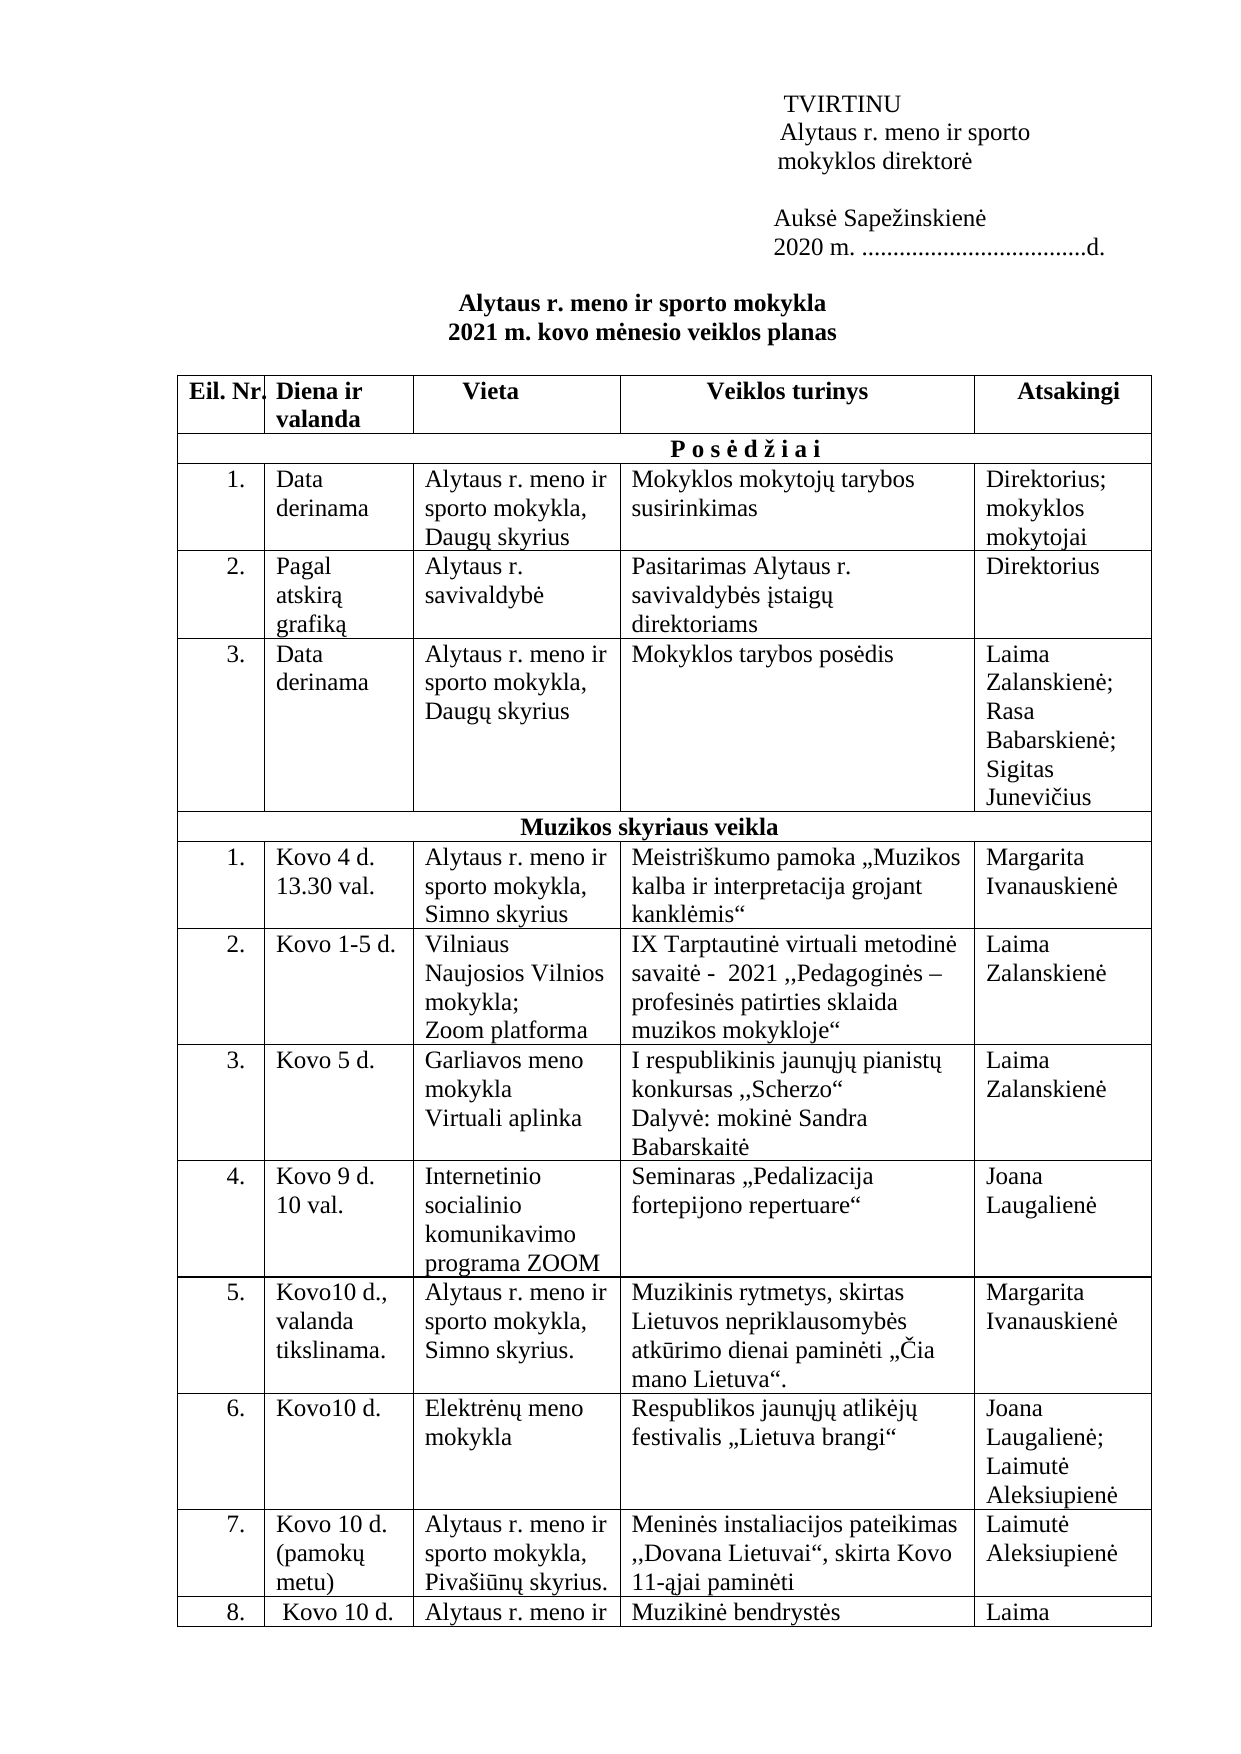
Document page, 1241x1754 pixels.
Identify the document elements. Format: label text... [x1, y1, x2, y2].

text 2021 m. kovo mėnesio veiklos planas [177, 317, 1107, 346]
table_cell Muzikos skyriaus veikla [178, 812, 1151, 841]
table_cell Garliavos meno mokykla Virtuali aplinka [414, 1045, 620, 1160]
table_cell Margarita Ivanauskienė [975, 1278, 1151, 1392]
table_cell Joana Laugalienė [975, 1161, 1151, 1276]
text TVIRTINU [177, 89, 1107, 117]
table_cell Seminaras „Pedalizacija fortepijono repertuare“ [621, 1161, 974, 1276]
table_cell Laima Zalanskienė [975, 1045, 1151, 1160]
table_cell Joana Laugalienė; Laimutė Aleksiupienė [975, 1394, 1151, 1508]
table_cell [178, 842, 264, 928]
table_cell Laima Zalanskienė; Rasa Babarskienė; Sigitas Junevičius [975, 639, 1151, 811]
table_cell Pasitarimas Alytaus r. savivaldybės įstaigų direktoriams [621, 551, 974, 638]
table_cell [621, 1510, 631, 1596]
table_header Atsakingi [975, 376, 1151, 433]
table_cell [178, 929, 264, 1044]
table_cell Kovo 1-5 d. [265, 929, 413, 1044]
table_cell Respublikos jaunųjų atlikėjų festivalis „Lietuva brangi“ [621, 1394, 974, 1508]
table_cell Kovo10 d., valanda tikslinama. [265, 1278, 413, 1392]
table_cell Pagal atskirą grafiką [265, 551, 413, 638]
table_cell Meninės instaliacijos pateikimas ,,Dovana Lietuvai“, skirta Kovo 11-ąjai paminėti [794, 1510, 974, 1596]
table_header Vieta [414, 376, 620, 433]
table_cell Kovo 5 d. [265, 1045, 413, 1160]
table_cell Alytaus r. savivaldybė [414, 551, 620, 638]
table_header Veiklos turinys [621, 376, 974, 433]
table_cell [178, 1278, 264, 1392]
table_header Diena ir valanda [265, 376, 413, 433]
table_cell Direktorius; mokyklos mokytojai [975, 464, 1151, 550]
table_cell Direktorius [975, 551, 1151, 638]
table_cell [178, 1510, 264, 1596]
table_cell IX Tarptautinė virtuali metodinė savaitė - 2021 ,,Pedagoginės – profesinės patirties sklaida muzikos mokykloje“ [621, 929, 974, 1044]
table_cell [178, 1045, 264, 1160]
table_cell Margarita Ivanauskienė [975, 842, 1151, 928]
table_cell P o s ė d ž i a i [178, 434, 1151, 463]
table_cell Alytaus r. meno ir sporto mokykla, Pivašiūnų skyrius. [414, 1510, 620, 1596]
table_cell Kovo10 d. [265, 1394, 413, 1508]
table_cell Kovo 9 d. 10 val. [265, 1161, 413, 1276]
table_cell I respublikinis jaunųjų pianistų konkursas ,,Scherzo“ Dalyvė: mokinė Sandra Babarskaitė [621, 1045, 974, 1160]
text 2020 m. ....................................d. [177, 232, 1107, 260]
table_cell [975, 1597, 1151, 1626]
text mokyklos direktorė [177, 146, 1107, 175]
table_cell Muzikinis rytmetys, skirtas Lietuvos nepriklausomybės atkūrimo dienai paminėti „Čia mano Lietuva“. [621, 1278, 974, 1392]
table_cell Laimutė Aleksiupienė [975, 1510, 1151, 1596]
table_cell Kovo 10 d. (pamokų metu) [265, 1510, 413, 1596]
table_header Eil. Nr. [178, 376, 264, 433]
table_cell Alytaus r. meno ir sporto mokykla, Daugų skyrius [414, 639, 620, 811]
table_cell [178, 551, 264, 638]
table_cell Alytaus r. meno ir sporto mokykla, Simno skyrius [414, 842, 620, 928]
text Auksė Sapežinskienė [177, 203, 1107, 232]
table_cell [621, 1597, 974, 1626]
table_cell Elektrėnų meno mokykla [414, 1394, 620, 1508]
table_cell [178, 1597, 264, 1626]
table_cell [265, 1597, 413, 1626]
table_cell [414, 1597, 620, 1626]
table_cell Alytaus r. meno ir sporto mokykla, Daugų skyrius [414, 464, 620, 550]
table_cell [178, 464, 264, 550]
table_cell Mokyklos mokytojų tarybos susirinkimas [621, 464, 974, 550]
table_cell Alytaus r. meno ir sporto mokykla, Simno skyrius. [414, 1278, 620, 1392]
table_cell Kovo 4 d. 13.30 val. [265, 842, 413, 928]
table_cell Meistriškumo pamoka „Muzikos kalba ir interpretacija grojant kanklėmis“ [621, 842, 974, 928]
table_cell Internetinio socialinio komunikavimo programa ZOOM [414, 1161, 620, 1276]
table_cell [178, 1394, 264, 1508]
table_cell [178, 1161, 264, 1276]
table_cell Vilniaus Naujosios Vilnios mokykla; Zoom platforma [414, 929, 620, 1044]
table_cell Mokyklos tarybos posėdis [621, 639, 974, 811]
text Alytaus r. meno ir sporto mokykla [177, 288, 1107, 317]
text Alytaus r. meno ir sporto [177, 117, 1107, 146]
table_cell Data derinama [265, 464, 413, 550]
table_cell Data derinama [265, 639, 413, 811]
table_cell [178, 639, 264, 811]
table_cell Laima Zalanskienė [975, 929, 1151, 1044]
